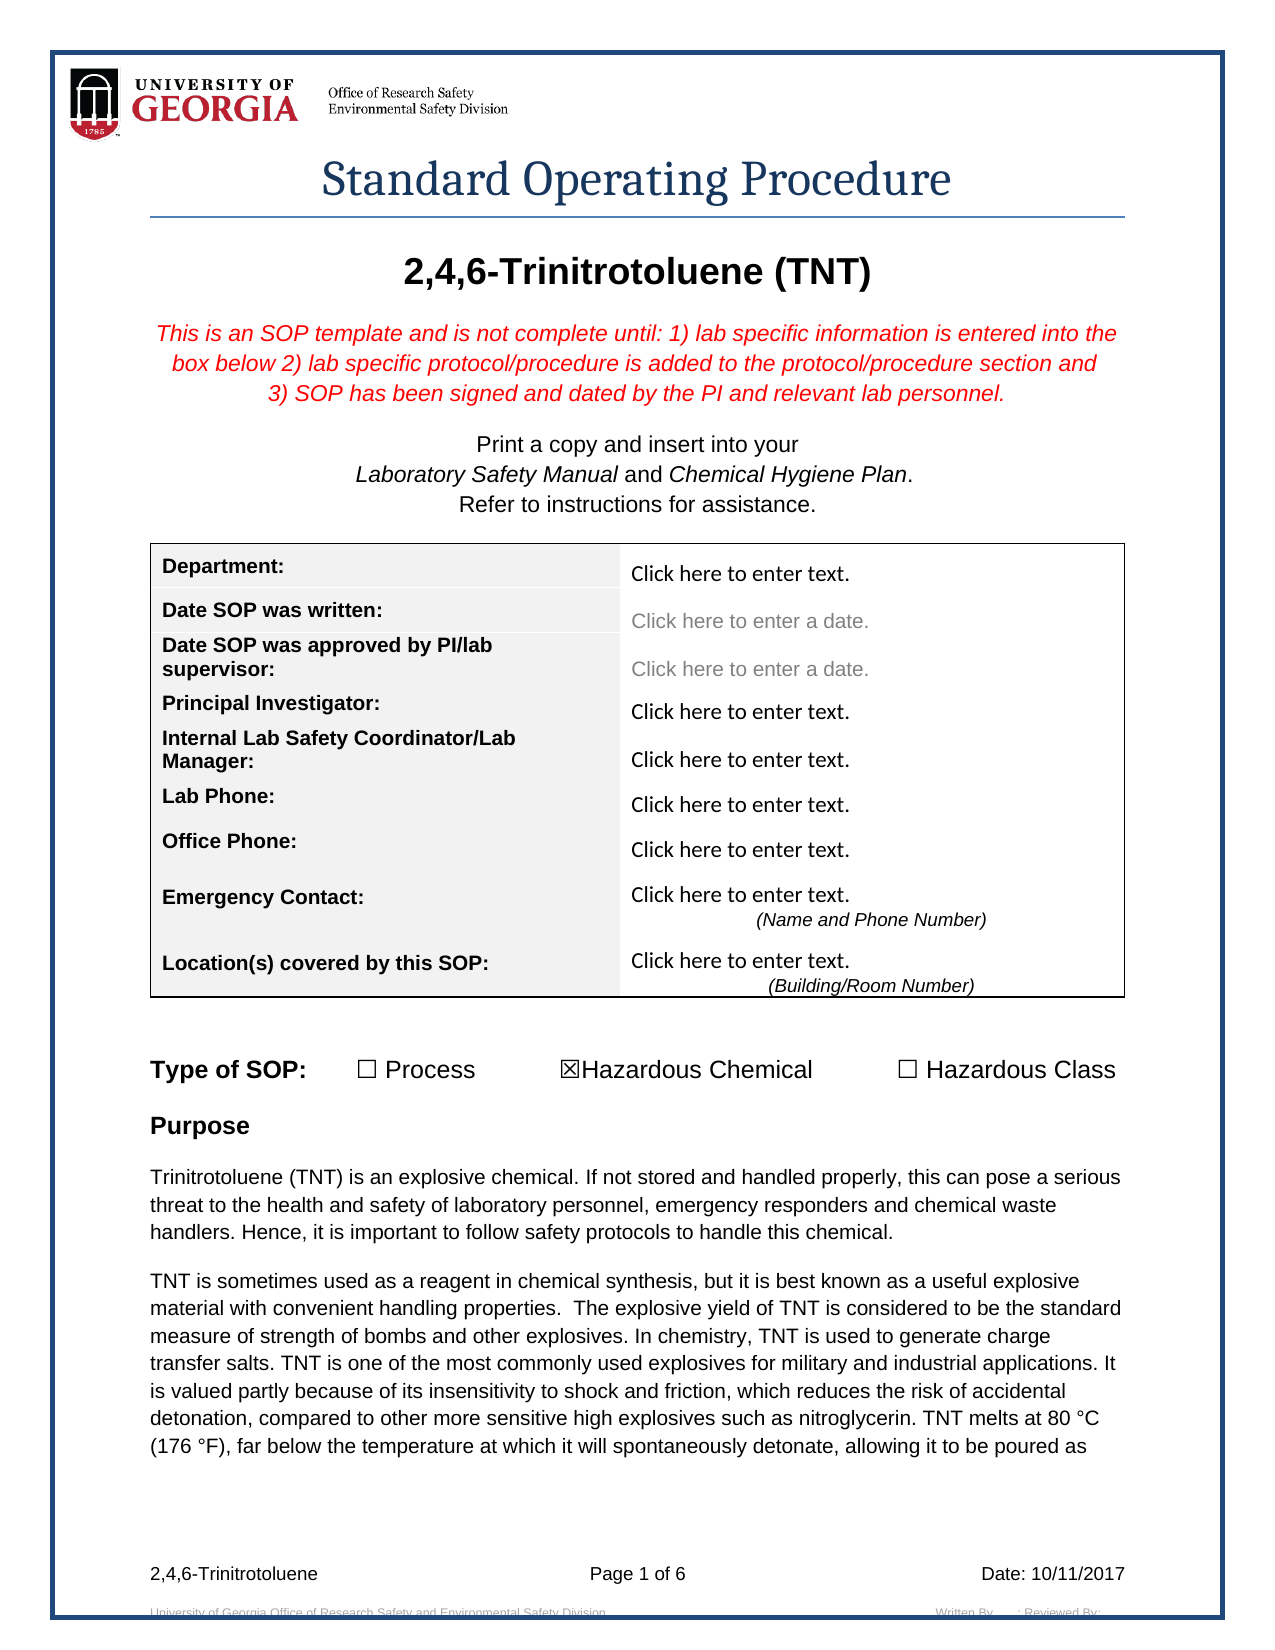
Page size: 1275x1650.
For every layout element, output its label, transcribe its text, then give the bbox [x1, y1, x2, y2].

table_cell Office Phone: [151, 818, 620, 863]
table_cell (Building/Room Number) [620, 974, 1124, 996]
text Purpose [150, 1111, 1125, 1140]
table_cell Lab Phone: [151, 773, 620, 818]
text 2,4,6-Trinitrotoluene (TNT) [150, 249, 1125, 292]
table_cell Location(s) covered by this SOP: [151, 930, 620, 996]
picture [68, 66, 528, 142]
table_cell Emergency Contact: [151, 863, 620, 930]
table_cell Date SOP was approved by PI/lab supervisor: [151, 633, 620, 680]
text Type of SOP: Process Hazardous Chemical Hazardous Class [150, 1051, 1125, 1085]
table_cell (Name and Phone Number) [620, 908, 1124, 930]
table_header Department: [151, 544, 620, 587]
text Trinitrotoluene (TNT) is an explosive chemical. If not stored and handled properly, this can pose a serious threat to the health and safety of laboratory personnel, emergency responders and chemical waste handlers. Hence, it is important to follow safety protocols to handle this chemical. [150, 1165, 1125, 1244]
table_cell Principal Investigator: [151, 680, 620, 725]
text This is an SOP template and is not complete until: 1) lab specific information is entered into the box below 2) lab specific protocol/procedure is added to the protocol/procedure section and 3) SOP has been signed and dated by the PI and relevant lab personnel. [150, 319, 1125, 406]
table_cell Internal Lab Safety Coordinator/Lab Manager: [151, 725, 620, 773]
title Standard Operating Procedure [150, 150, 1125, 216]
table_cell Date SOP was written: [151, 588, 620, 632]
text Print a copy and insert into your Laboratory Safety Manual and Chemical Hygiene Plan. Refer to instructions for assistance. [150, 431, 1125, 518]
